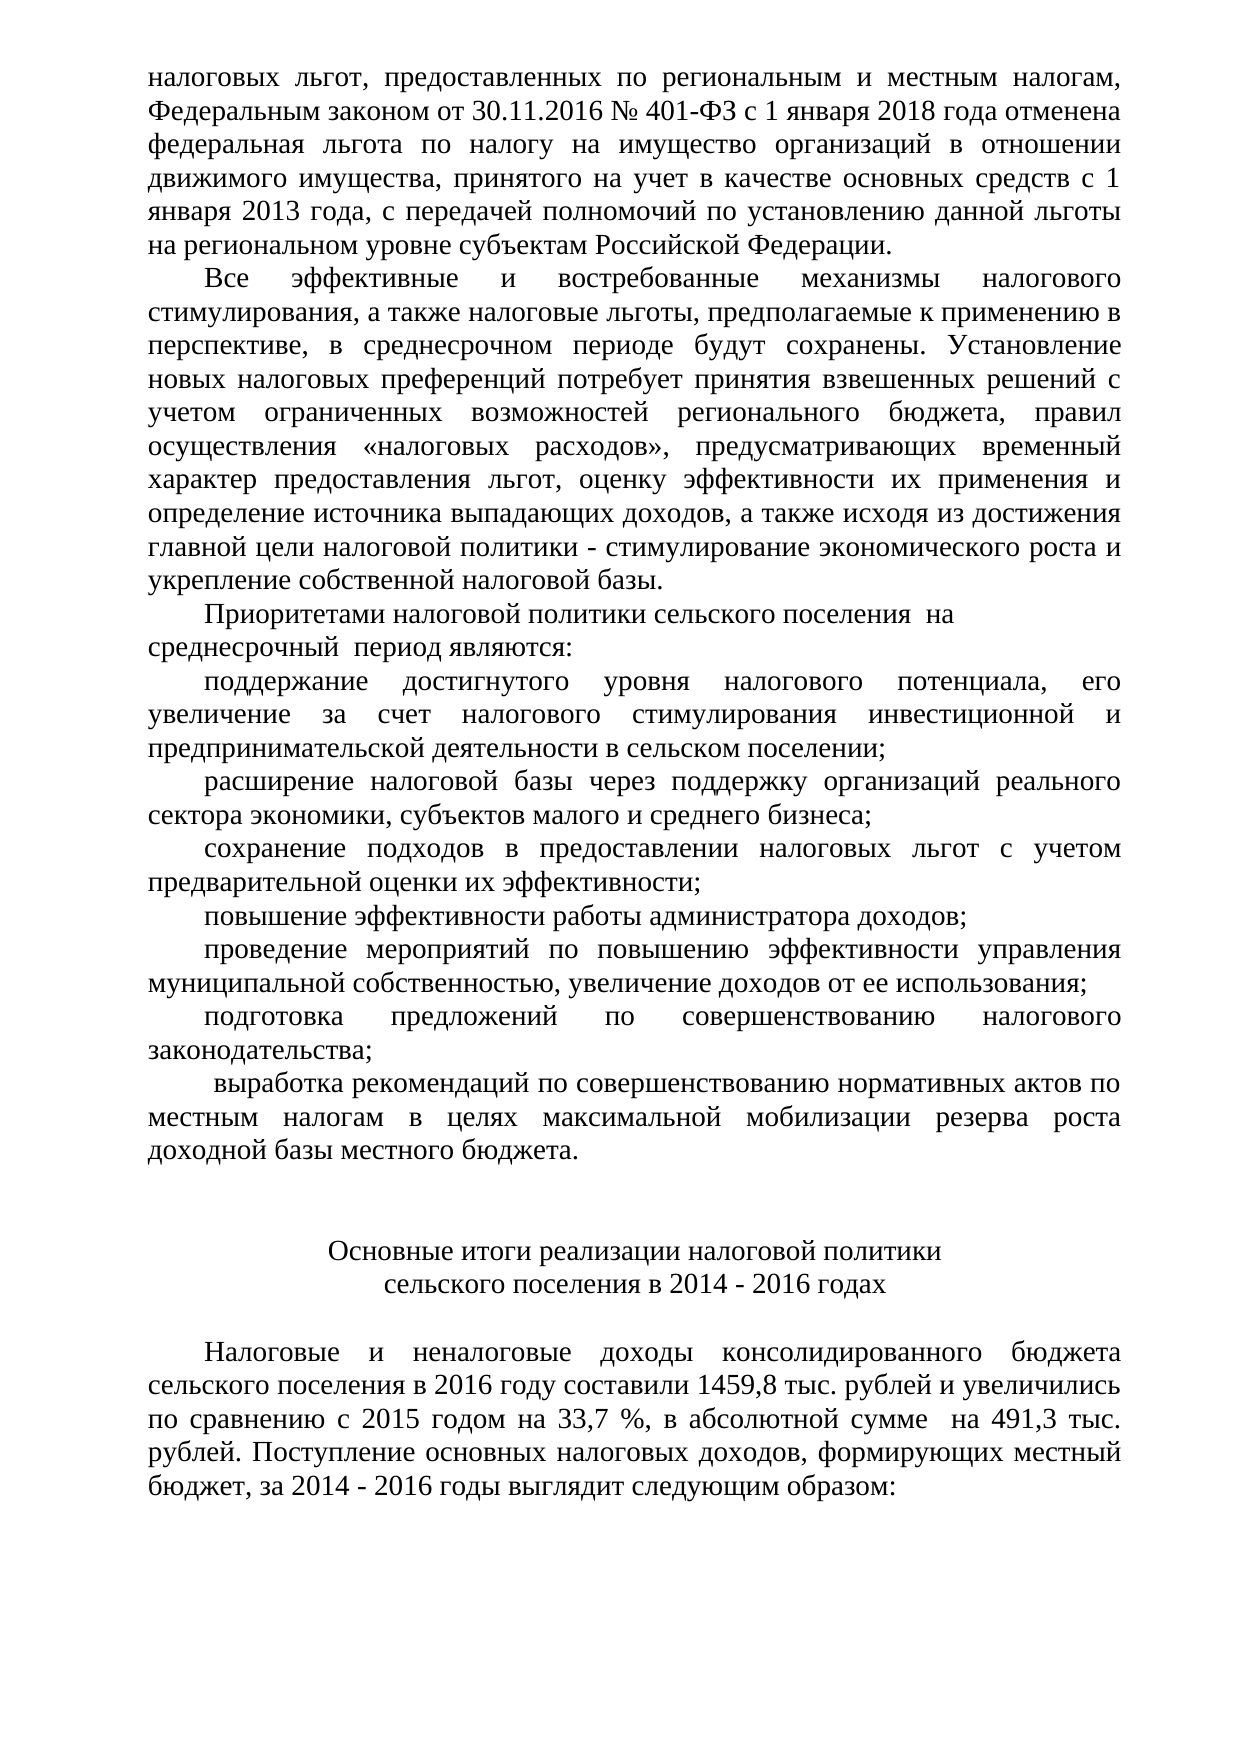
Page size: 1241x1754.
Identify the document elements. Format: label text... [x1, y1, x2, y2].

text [148, 59, 1122, 260]
text выработка рекомендаций по совершенствованию нормативных актов по местным налогам в целях максимальной мобилизации резерва роста доходной базы местного бюджета. [148, 1065, 1122, 1166]
text проведение мероприятий по повышению эффективности управления муниципальной собственностью, увеличение доходов от ее использования; [148, 931, 1122, 998]
text подготовка предложений по совершенствованию налогового законодательства; [148, 998, 1122, 1065]
text сохранение подходов в предоставлении налоговых льгот с учетом предварительной оценки их эффективности; [148, 831, 1122, 898]
text Приоритетами налоговой политики сельского поселения на среднесрочный период являются: [148, 596, 1122, 663]
text Налоговые и неналоговые доходы консолидированного бюджета сельского поселения в 2016 году составили 1459,8 тыс. рублей и увеличились по сравнению с 2015 годом на 33,7 %, в абсолютной сумме на 491,3 тыс. рублей. Поступление основных налоговых доходов, формирующих местный бюджет, за 2014 - 2016 годы выглядит следующим образом: [148, 1334, 1122, 1501]
text поддержание достигнутого уровня налогового потенциала, его увеличение за счет налогового стимулирования инвестиционной и предпринимательской деятельности в сельском поселении; [148, 663, 1122, 763]
text сельского поселения в 2014 - 2016 годах [148, 1267, 1122, 1300]
text Основные итоги реализации налоговой политики [148, 1233, 1122, 1267]
text расширение налоговой базы через поддержку организаций реального сектора экономики, субъектов малого и среднего бизнеса; [148, 763, 1122, 831]
text Все эффективные и востребованные механизмы налогового стимулирования, а также налоговые льготы, предполагаемые к применению в перспективе, в среднесрочном периоде будут сохранены. Установление новых налоговых преференций потребует принятия взвешенных решений с учетом ограниченных возможностей регионального бюджета, правил осуществления «налоговых расходов», предусматривающих временный характер предоставления льгот, оценку эффективности их применения и определение источника выпадающих доходов, а также исходя из достижения главной цели налоговой политики - стимулирование экономического роста и укрепление собственной налоговой базы. [148, 260, 1122, 596]
text повышение эффективности работы администратора доходов; [148, 898, 1122, 931]
